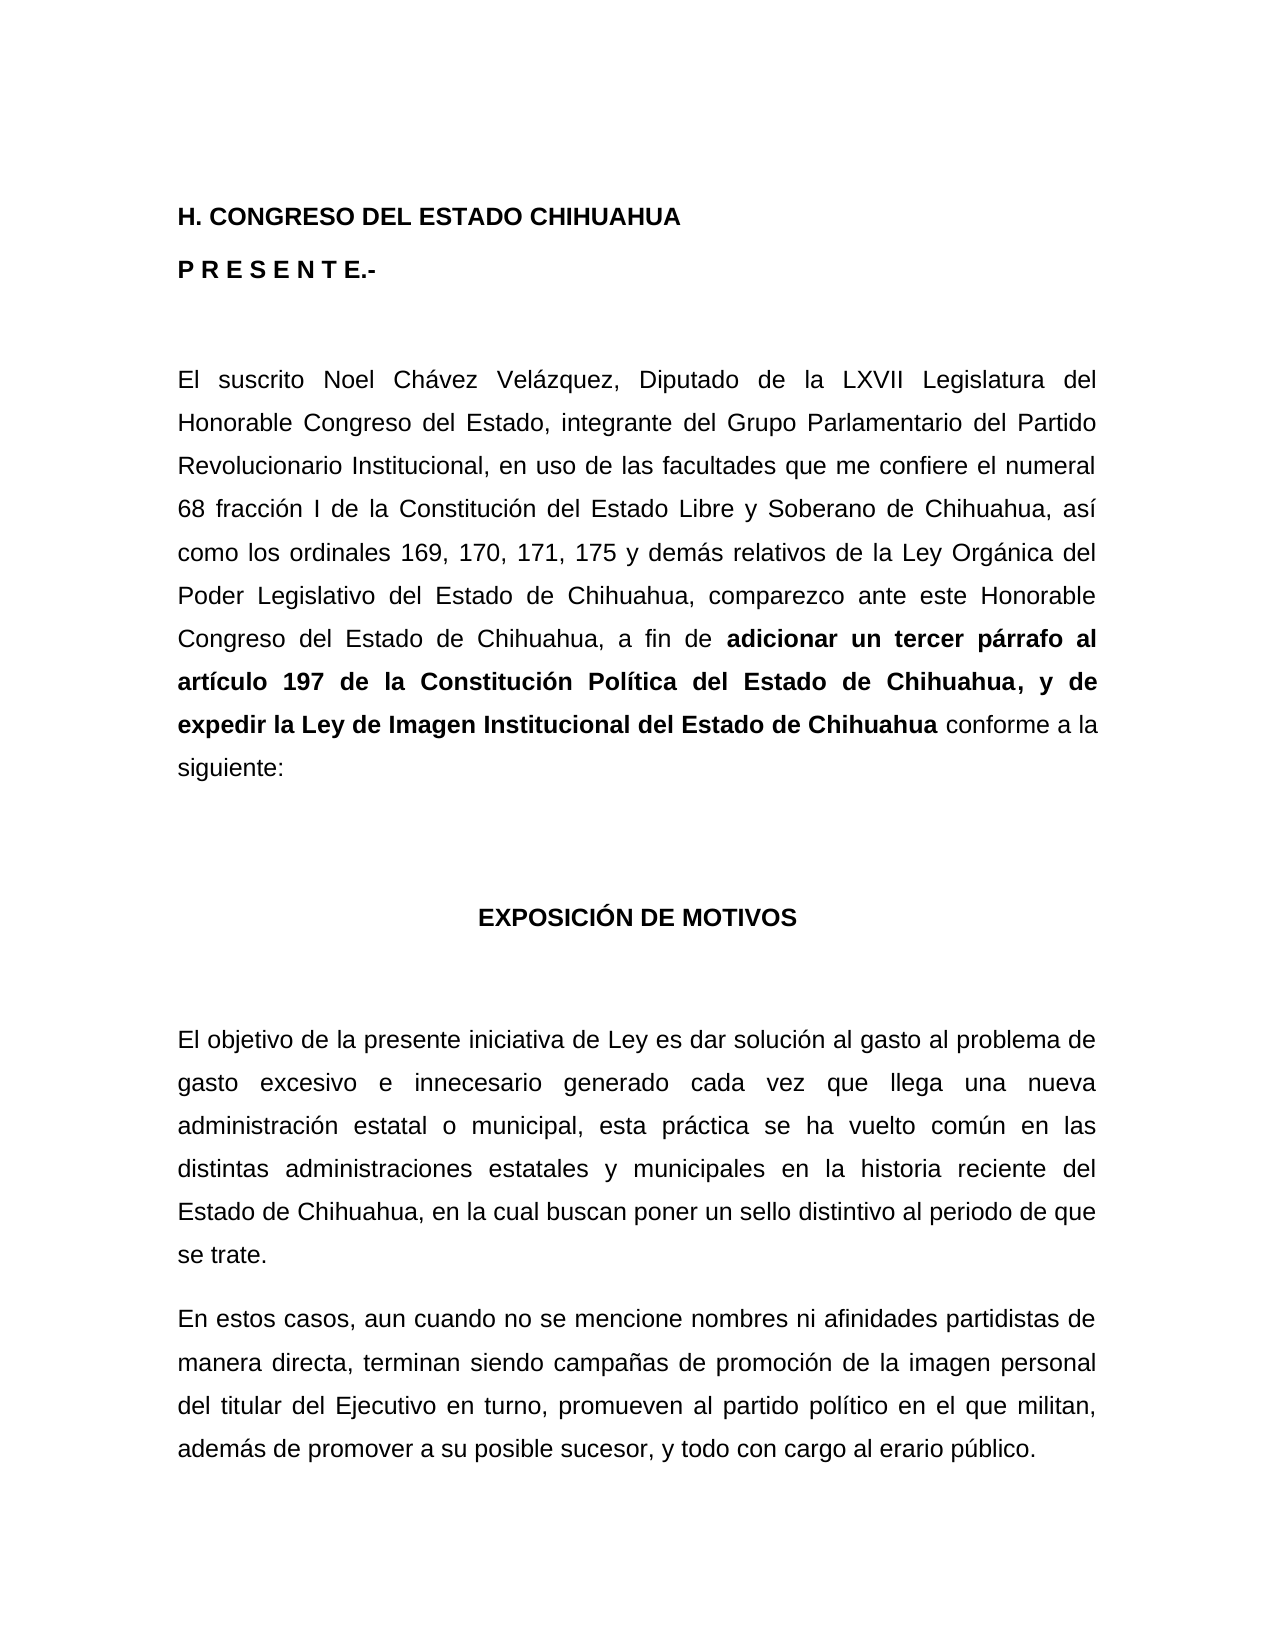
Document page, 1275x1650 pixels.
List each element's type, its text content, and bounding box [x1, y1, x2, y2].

text H. CONGRESO DEL ESTADO CHIHUAHUA [177, 201, 1098, 230]
text EXPOSICIÓN DE MOTIVOS [177, 903, 1098, 932]
text El objetivo de la presente iniciativa de Ley es dar solución al gasto al problema de gasto excesivo e innecesario generado cada vez que llega una nueva administración estatal o municipal, esta práctica se ha vuelto común en las distintas administraciones estatales y municipales en la historia reciente del Estado de Chihuahua, en la cual buscan poner un sello distintivo al periodo de que se trate. [177, 1025, 1098, 1269]
text P R E S E N T E.- [177, 255, 1098, 284]
text El suscrito Noel Chávez Velázquez, Diputado de la LXVII Legislatura del Honorable Congreso del Estado, integrante del Grupo Parlamentario del Partido Revolucionario Institucional, en uso de las facultades que me confiere el numeral 68 fracción I de la Constitución del Estado Libre y Soberano de Chihuahua, así como los ordinales 169, 170, 171, 175 y demás relativos de la Ley Orgánica del Poder Legislativo del Estado de Chihuahua, comparezco ante este Honorable Congreso del Estado de Chihuahua, a fin de adicionar un tercer párrafo al artículo 197 de la Constitución Política del Estado de Chihuahua, y de expedir la Ley de Imagen Institucional del Estado de Chihuahua conforme a la siguiente: [177, 365, 1098, 782]
text En estos casos, aun cuando no se mencione nombres ni afinidades partidistas de manera directa, terminan siendo campañas de promoción de la imagen personal del titular del Ejecutivo en turno, promueven al partido político en el que militan, además de promover a su posible sucesor, y todo con cargo al erario público. [177, 1304, 1098, 1462]
